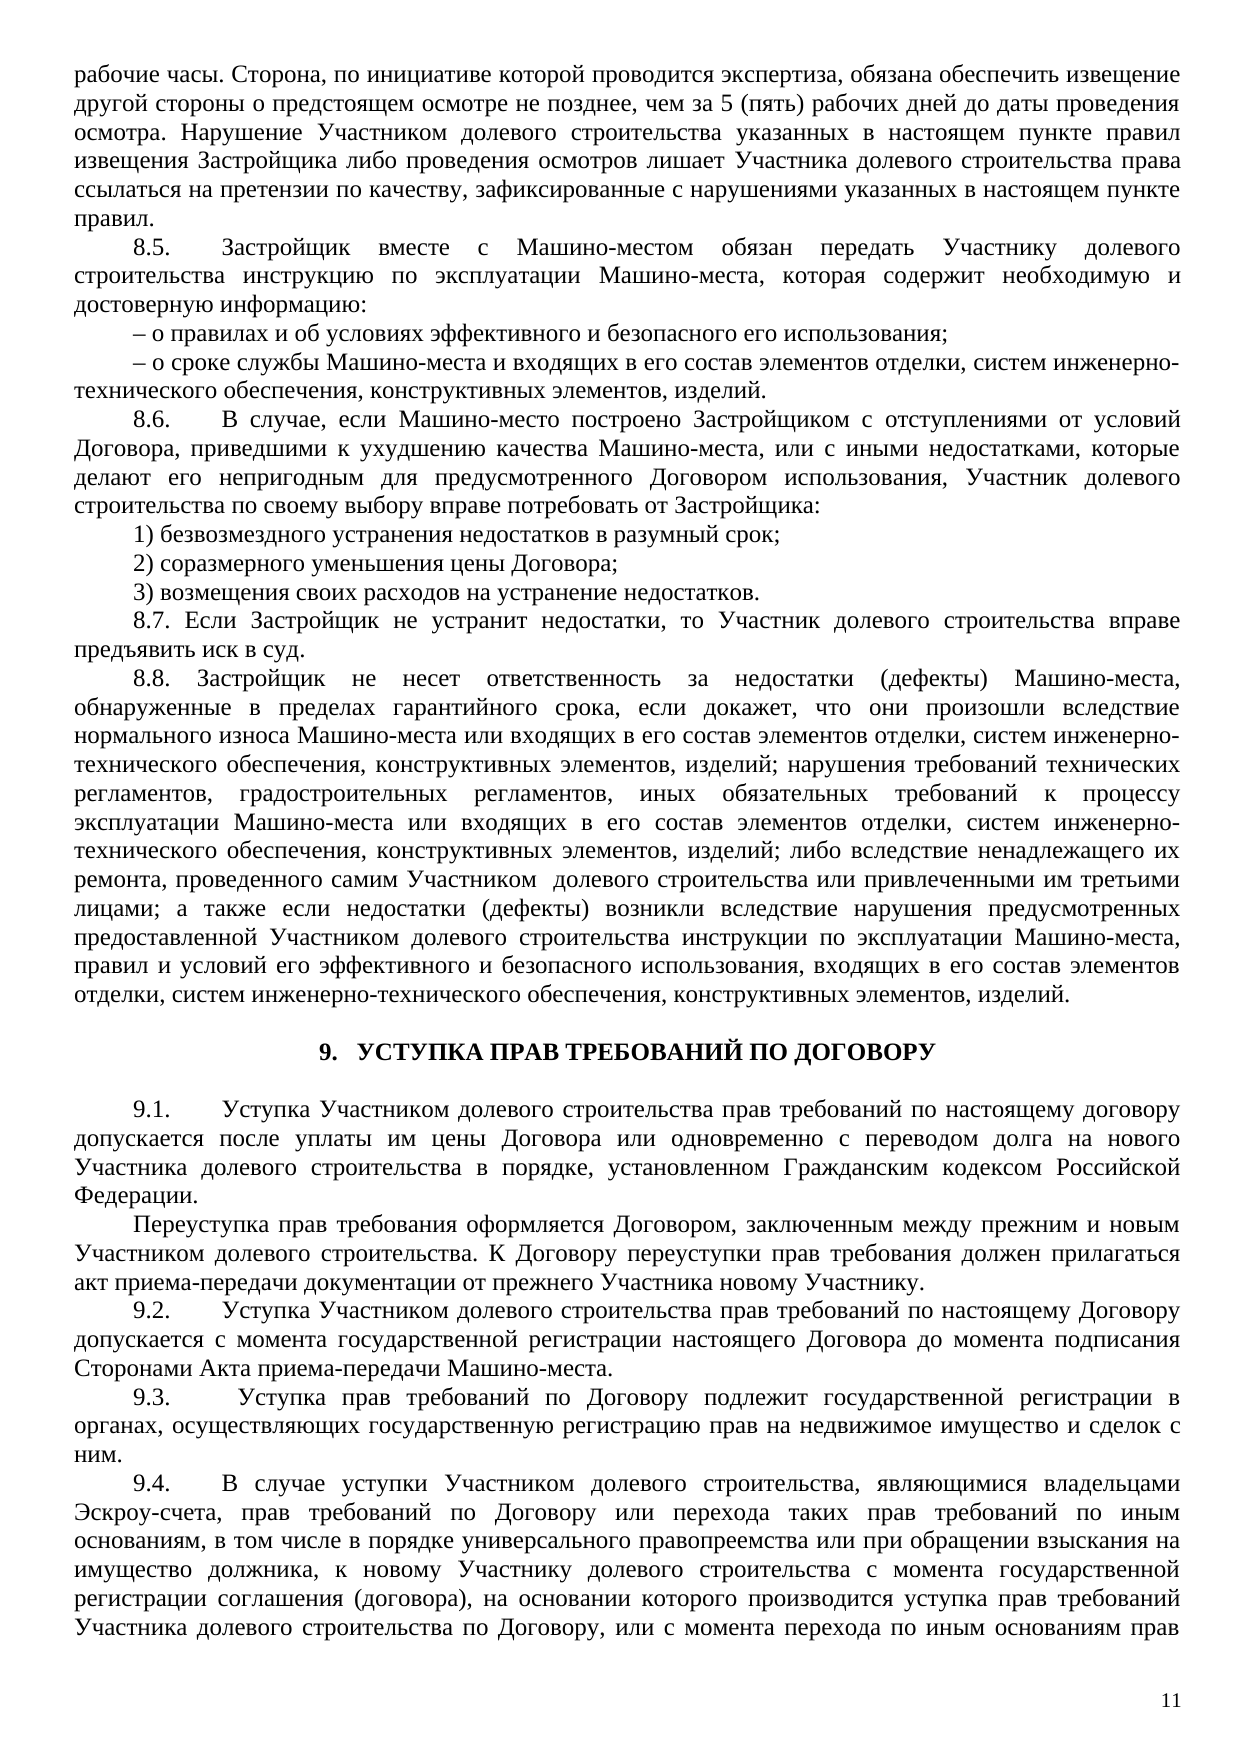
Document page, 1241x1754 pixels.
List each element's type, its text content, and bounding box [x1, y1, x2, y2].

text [74, 1468, 1181, 1640]
text – о сроке службы Машино-места и входящих в его состав элементов отделки, систем инженерно-технического обеспечения, конструктивных элементов, изделий. [74, 347, 1181, 404]
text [74, 59, 1181, 232]
text 8.5. Застройщик вместе с Машино-местом обязан передать Участнику долевого строительства инструкцию по эксплуатации Машино-места, которая содержит необходимую и достоверную информацию: [74, 232, 1181, 318]
text 8.8. Застройщик не несет ответственность за недостатки (дефекты) Машино-места, обнаруженные в пределах гарантийного срока, если докажет, что они произошли вследствие нормального износа Машино-места или входящих в его состав элементов отделки, систем инженерно-технического обеспечения, конструктивных элементов, изделий; нарушения требований технических регламентов, градостроительных регламентов, иных обязательных требований к процессу эксплуатации Машино-места или входящих в его состав элементов отделки, систем инженерно-технического обеспечения, конструктивных элементов, изделий; либо вследствие ненадлежащего их ремонта, проведенного самим Участником долевого строительства или привлеченными им третьими лицами; а также если недостатки (дефекты) возникли вследствие нарушения предусмотренных предоставленной Участником долевого строительства инструкции по эксплуатации Машино-места, правил и условий его эффективного и безопасного использования, входящих в его состав элементов отделки, систем инженерно-технического обеспечения, конструктивных элементов, изделий. [74, 663, 1181, 1008]
text 3) возмещения своих расходов на устранение недостатков. [74, 577, 1181, 605]
list УСТУПКА ПРАВ ТРЕБОВАНИЙ ПО ДОГОВОРУ [74, 1037, 1181, 1065]
text 9.2. Уступка Участником долевого строительства прав требований по настоящему Договору допускается с момента государственной регистрации настоящего Договора до момента подписания Сторонами Акта приема-передачи Машино-места. [74, 1295, 1181, 1382]
text Переуступка прав требования оформляется Договором, заключенным между прежним и новым Участником долевого строительства. К Договору переуступки прав требования должен прилагаться акт приема-передачи документации от прежнего Участника новому Участнику. [74, 1209, 1181, 1295]
text 2) соразмерного уменьшения цены Договора; [74, 548, 1181, 577]
text – о правилах и об условиях эффективного и безопасного его использования; [74, 318, 1181, 347]
text 8.6. В случае, если Машино-место построено Застройщиком с отступлениями от условий Договора, приведшими к ухудшению качества Машино-места, или с иными недостатками, которые делают его непригодным для предусмотренного Договором использования, Участник долевого строительства по своему выбору вправе потребовать от Застройщика: [74, 404, 1181, 519]
text 9.1. Уступка Участником долевого строительства прав требований по настоящему договору допускается после уплаты им цены Договора или одновременно с переводом долга на нового Участника долевого строительства в порядке, установленном Гражданским кодексом Российской Федерации. [74, 1094, 1181, 1209]
text 8.7. Если Застройщик не устранит недостатки, то Участник долевого строительства вправе предъявить иск в суд. [74, 605, 1181, 663]
text 9.3. Уступка прав требований по Договору подлежит государственной регистрации в органах, осуществляющих государственную регистрацию прав на недвижимое имущество и сделок с ним. [74, 1382, 1181, 1468]
text 1) безвозмездного устранения недостатков в разумный срок; [74, 519, 1181, 548]
